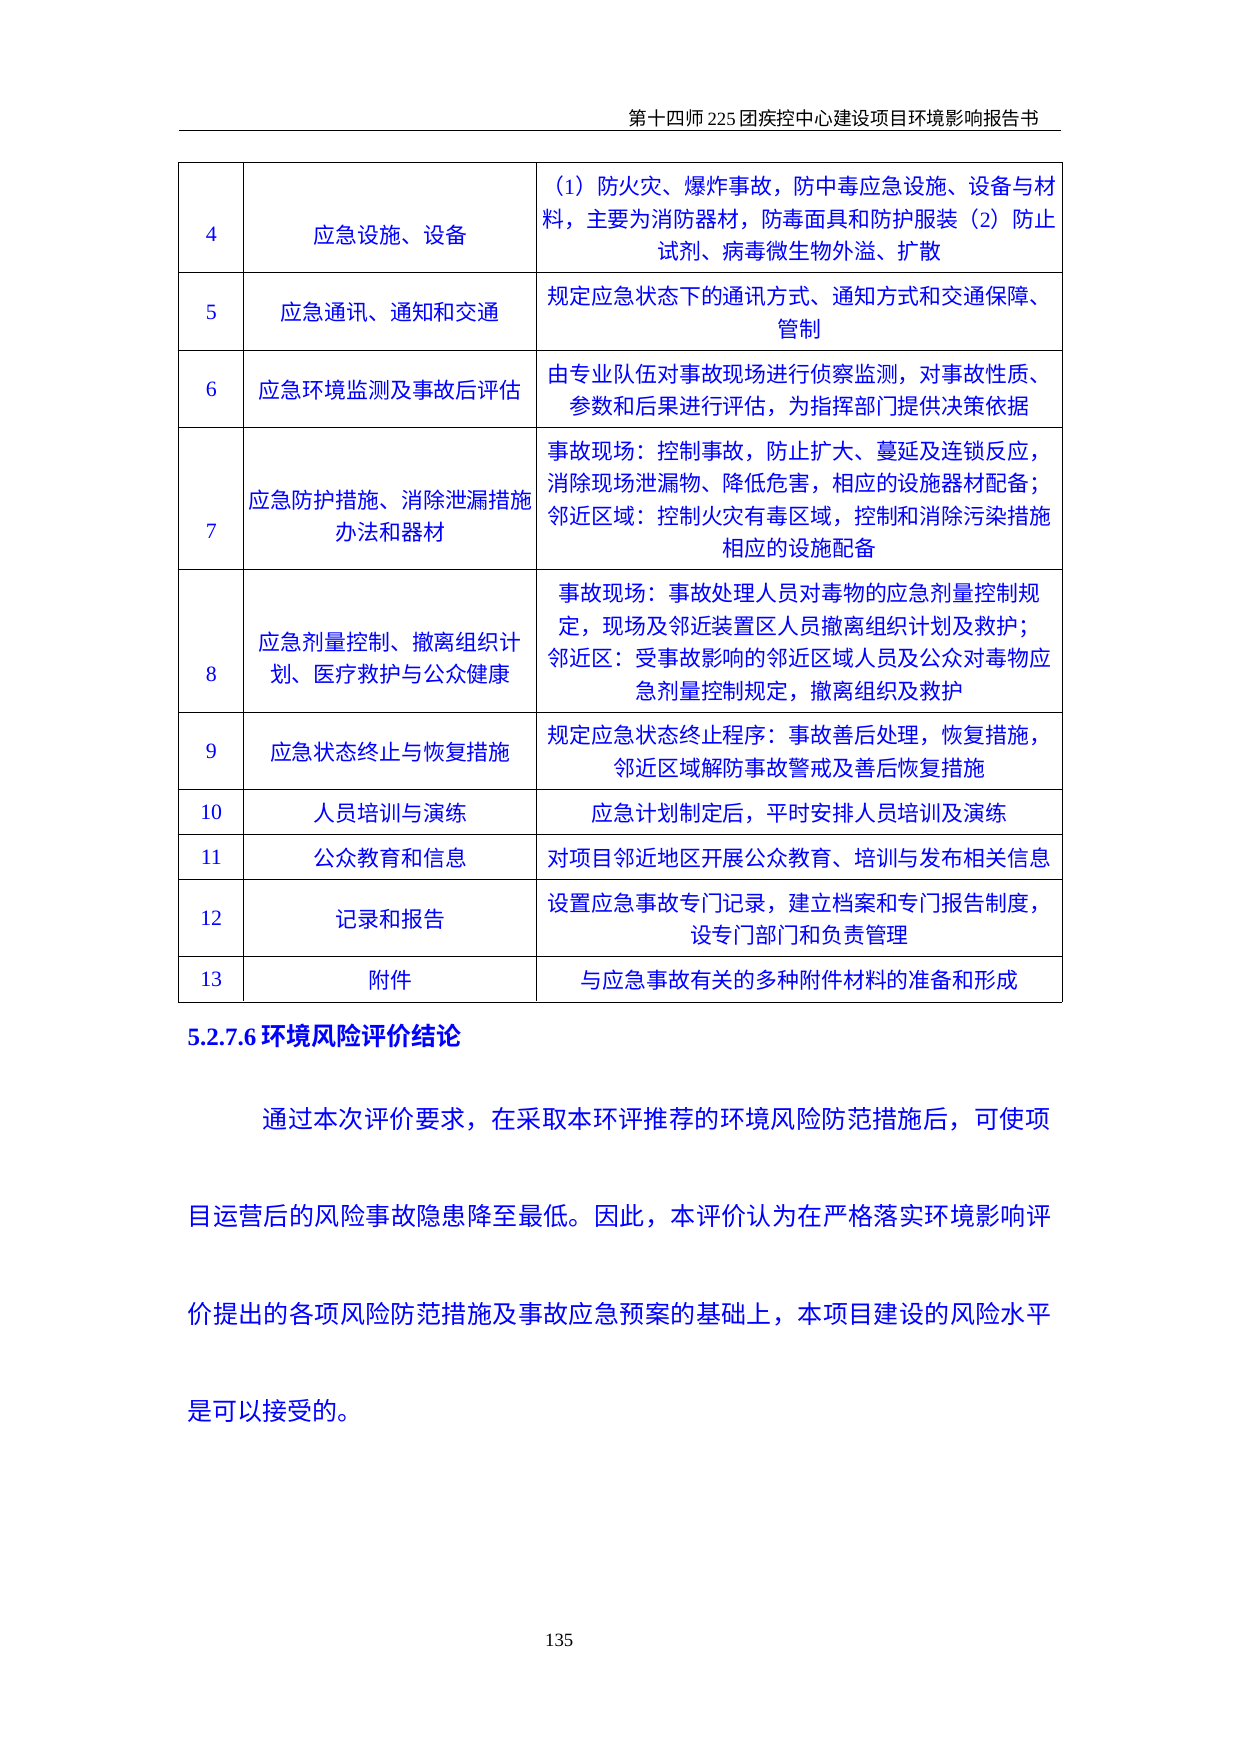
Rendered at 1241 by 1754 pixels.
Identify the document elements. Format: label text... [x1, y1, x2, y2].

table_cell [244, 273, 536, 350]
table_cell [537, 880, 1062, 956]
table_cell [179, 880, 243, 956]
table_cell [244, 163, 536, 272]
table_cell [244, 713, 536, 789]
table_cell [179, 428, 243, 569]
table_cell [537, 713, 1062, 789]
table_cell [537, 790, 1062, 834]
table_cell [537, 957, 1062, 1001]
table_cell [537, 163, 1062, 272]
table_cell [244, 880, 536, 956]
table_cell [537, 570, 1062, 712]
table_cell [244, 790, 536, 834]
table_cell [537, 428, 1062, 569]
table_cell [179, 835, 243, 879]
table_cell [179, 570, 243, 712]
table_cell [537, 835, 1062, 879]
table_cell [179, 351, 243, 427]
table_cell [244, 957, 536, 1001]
text 通过本次评价要求，在采取本环评推荐的环境风险防范措施后，可使项目运营后的风险事故隐患降至最低。因此，本评价认为在严格落实环境影响评价提出的各项风险防范措施及事故应急预案的基础上，本项目建设的风险水平是可以接受的。 [187, 1085, 1053, 1442]
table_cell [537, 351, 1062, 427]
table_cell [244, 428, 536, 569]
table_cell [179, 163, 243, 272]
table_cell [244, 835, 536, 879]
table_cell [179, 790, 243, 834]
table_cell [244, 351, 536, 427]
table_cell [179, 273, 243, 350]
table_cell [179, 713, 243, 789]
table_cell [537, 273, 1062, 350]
subtitle 5.2.7.6环境风险评价结论 [187, 1003, 1053, 1067]
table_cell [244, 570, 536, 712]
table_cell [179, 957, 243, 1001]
